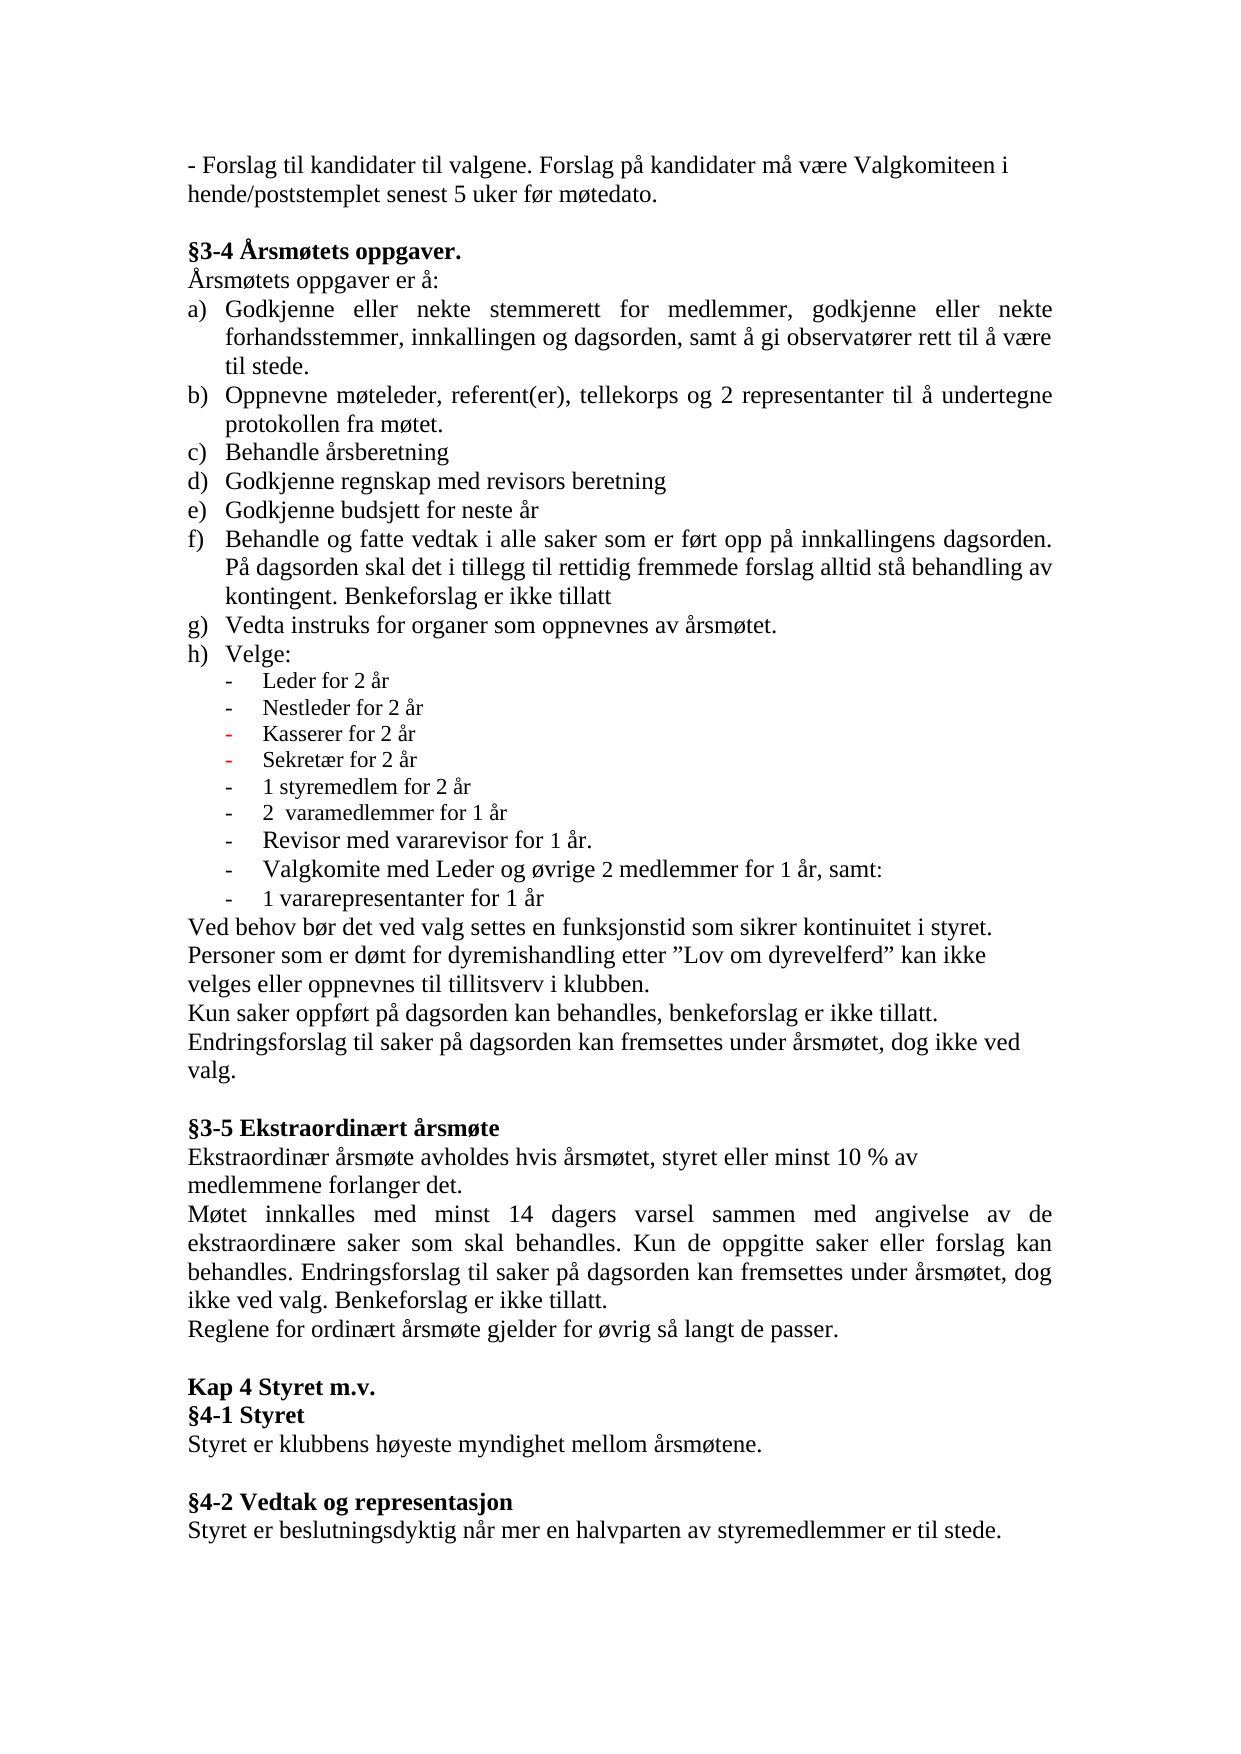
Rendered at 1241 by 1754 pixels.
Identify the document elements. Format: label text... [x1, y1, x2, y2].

text Ekstraordinær årsmøte avholdes hvis årsmøtet, styret eller minst 10 % av medlemmene forlanger det. [187, 1142, 1053, 1199]
text Endringsforslag til saker på dagsorden kan fremsettes under årsmøtet, dog ikke ved valg. [187, 1027, 1053, 1084]
text §4-1 Styret [187, 1401, 1053, 1429]
text Styret er beslutningsdyktig når mer en halvparten av styremedlemmer er til stede. [187, 1516, 1053, 1544]
text e) Godkjenne budsjett for neste år [187, 495, 1053, 524]
text Styret er klubbens høyeste myndighet mellom årsmøtene. [187, 1429, 1053, 1458]
text §3-5 Ekstraordinært årsmøte [187, 1113, 1053, 1142]
text f) Behandle og fatte vedtak i alle saker som er ført opp på innkallingens dagsorden. På dagsorden skal det i tillegg til rettidig fremmede forslag alltid stå behandling av kontingent. Benkeforslag er ikke tillatt [187, 524, 1053, 610]
text c) Behandle årsberetning [187, 437, 1053, 466]
text - Leder for 2 år [225, 667, 1053, 694]
text - 1 styremedlem for 2 år [225, 773, 1053, 799]
text Kun saker oppført på dagsorden kan behandles, benkeforslag er ikke tillatt. [187, 998, 1053, 1027]
list Valgkomite med Leder og øvrige 2 medlemmer for 1 år, samt: [225, 854, 1053, 883]
text §4-2 Vedtak og representasjon [187, 1487, 1053, 1516]
text a) Godkjenne eller nekte stemmerett for medlemmer, godkjenne eller nekte forhandsstemmer, innkallingen og dagsorden, samt å gi observatører rett til å være til stede. [187, 294, 1053, 380]
text - Revisor med vararevisor for 1 år. [225, 826, 1053, 854]
text §3-4 Årsmøtets oppgaver. [187, 236, 1053, 265]
text h) Velge: [187, 639, 1053, 667]
text g) Vedta instruks for organer som oppnevnes av årsmøtet. [187, 610, 1053, 639]
text - 2 varamedlemmer for 1 år [225, 799, 1053, 826]
text Ved behov bør det ved valg settes en funksjonstid som sikrer kontinuitet i styret. [187, 912, 1053, 941]
text Personer som er dømt for dyremishandling etter ”Lov om dyrevelferd” kan ikke velges eller oppnevnes til tillitsverv i klubben. [187, 941, 1053, 998]
text Reglene for ordinært årsmøte gjelder for øvrig så langt de passer. [187, 1314, 1053, 1343]
list Kasserer for 2 år [225, 720, 1053, 747]
text Årsmøtets oppgaver er å: [187, 265, 1053, 294]
text d) Godkjenne regnskap med revisors beretning [187, 466, 1053, 495]
list Nestleder for 2 år [225, 694, 1053, 720]
text b) Oppnevne møteleder, referent(er), tellekorps og 2 representanter til å undertegne protokollen fra møtet. [187, 380, 1053, 437]
text - Forslag til kandidater til valgene. Forslag på kandidater må være Valgkomiteen i hende/poststemplet senest 5 uker før møtedato. [187, 150, 1053, 236]
list 1 vararepresentanter for 1 år [225, 883, 1053, 912]
text Møtet innkalles med minst 14 dagers varsel sammen med angivelse av de ekstraordinære saker som skal behandles. Kun de oppgitte saker eller forslag kan behandles. Endringsforslag til saker på dagsorden kan fremsettes under årsmøtet, dog ikke ved valg. Benkeforslag er ikke tillatt. [187, 1199, 1053, 1314]
list Sekretær for 2 år [225, 747, 1053, 773]
text Kap 4 Styret m.v. [187, 1372, 1053, 1401]
